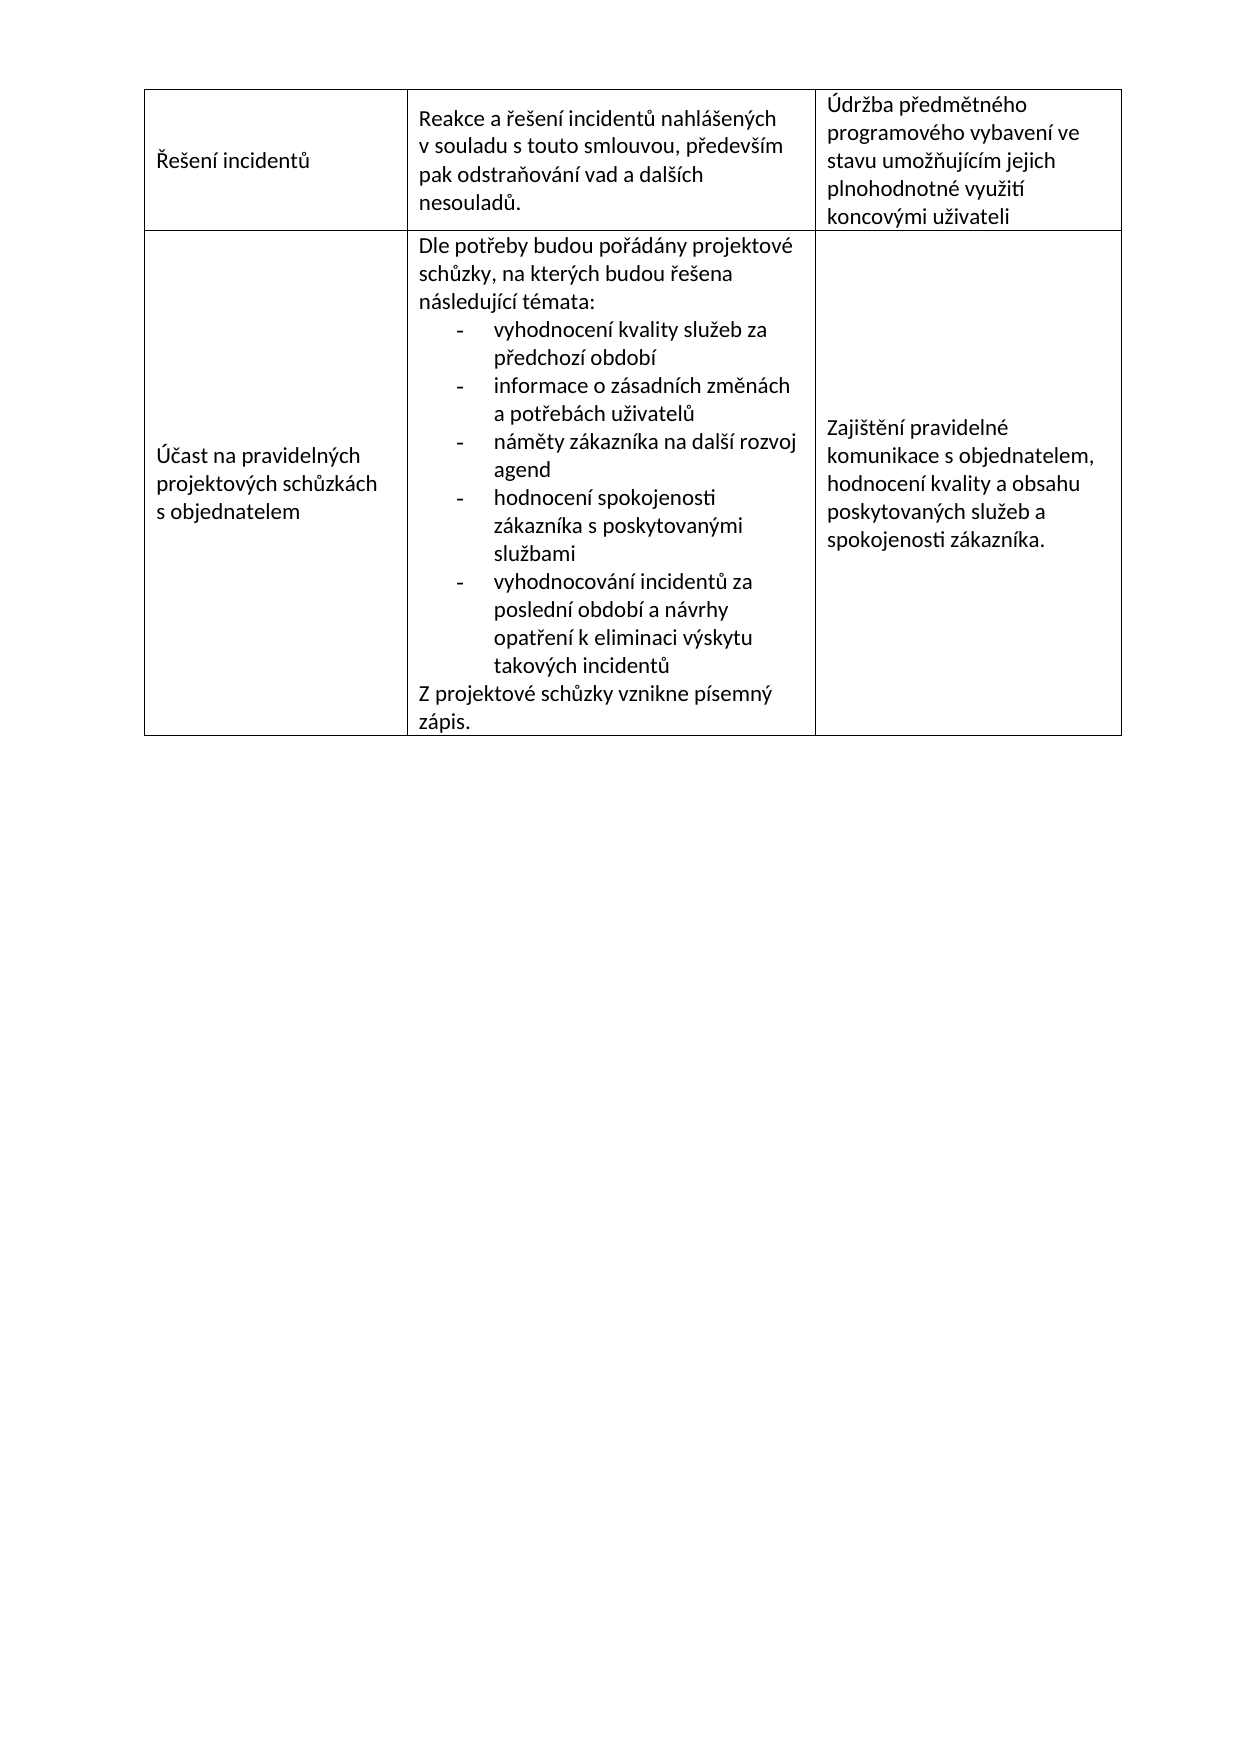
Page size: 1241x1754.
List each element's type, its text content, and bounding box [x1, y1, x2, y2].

table_cell Dle potřeby budou pořádány projektové schůzky, na kterých budou řešena následující témata: vyhodnocení kvality služeb za předchozí období informace o zásadních změnách a potřebách uživatelů náměty zákazníka na další rozvoj agend hodnocení spokojenosti zákazníka s poskytovanými službami vyhodnocování incidentů za poslední období a návrhy opatření k eliminaci výskytu takových incidentů Z projektové schůzky vznikne písemný zápis. [408, 231, 815, 735]
table_cell Zajištění pravidelné komunikace s objednatelem, hodnocení kvality a obsahu poskytovaných služeb a spokojenosti zákazníka. [816, 231, 1121, 735]
table_cell Reakce a řešení incidentů nahlášených v souladu s touto smlouvou, především pak odstraňování vad a dalších nesouladů. [408, 90, 815, 230]
table_cell Řešení incidentů [145, 90, 407, 230]
table_cell Údržba předmětného programového vybavení ve stavu umožňujícím jejich plnohodnotné využití koncovými uživateli [816, 90, 1121, 230]
table_cell Účast na pravidelných projektových schůzkách s objednatelem [145, 231, 407, 735]
